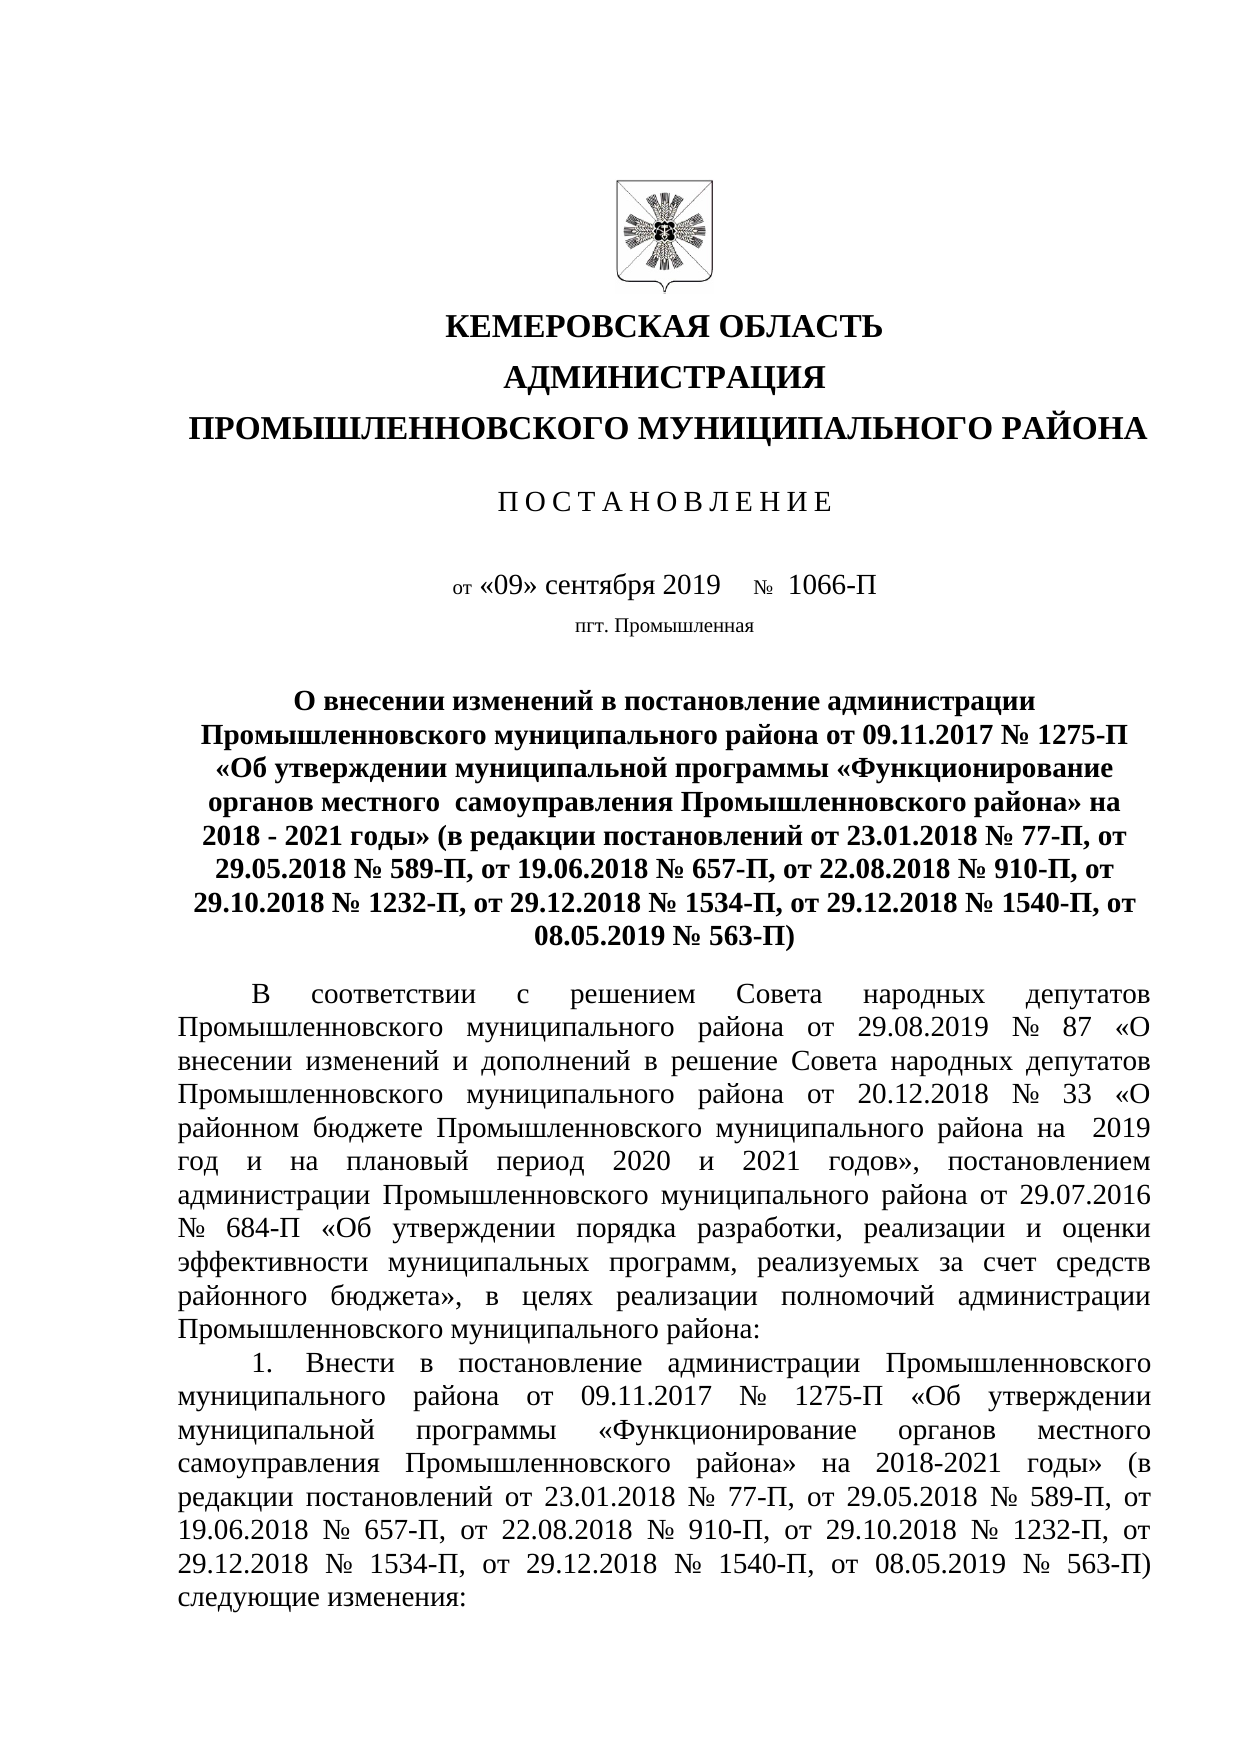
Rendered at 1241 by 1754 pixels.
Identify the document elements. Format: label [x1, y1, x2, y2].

picture [615, 179, 714, 294]
